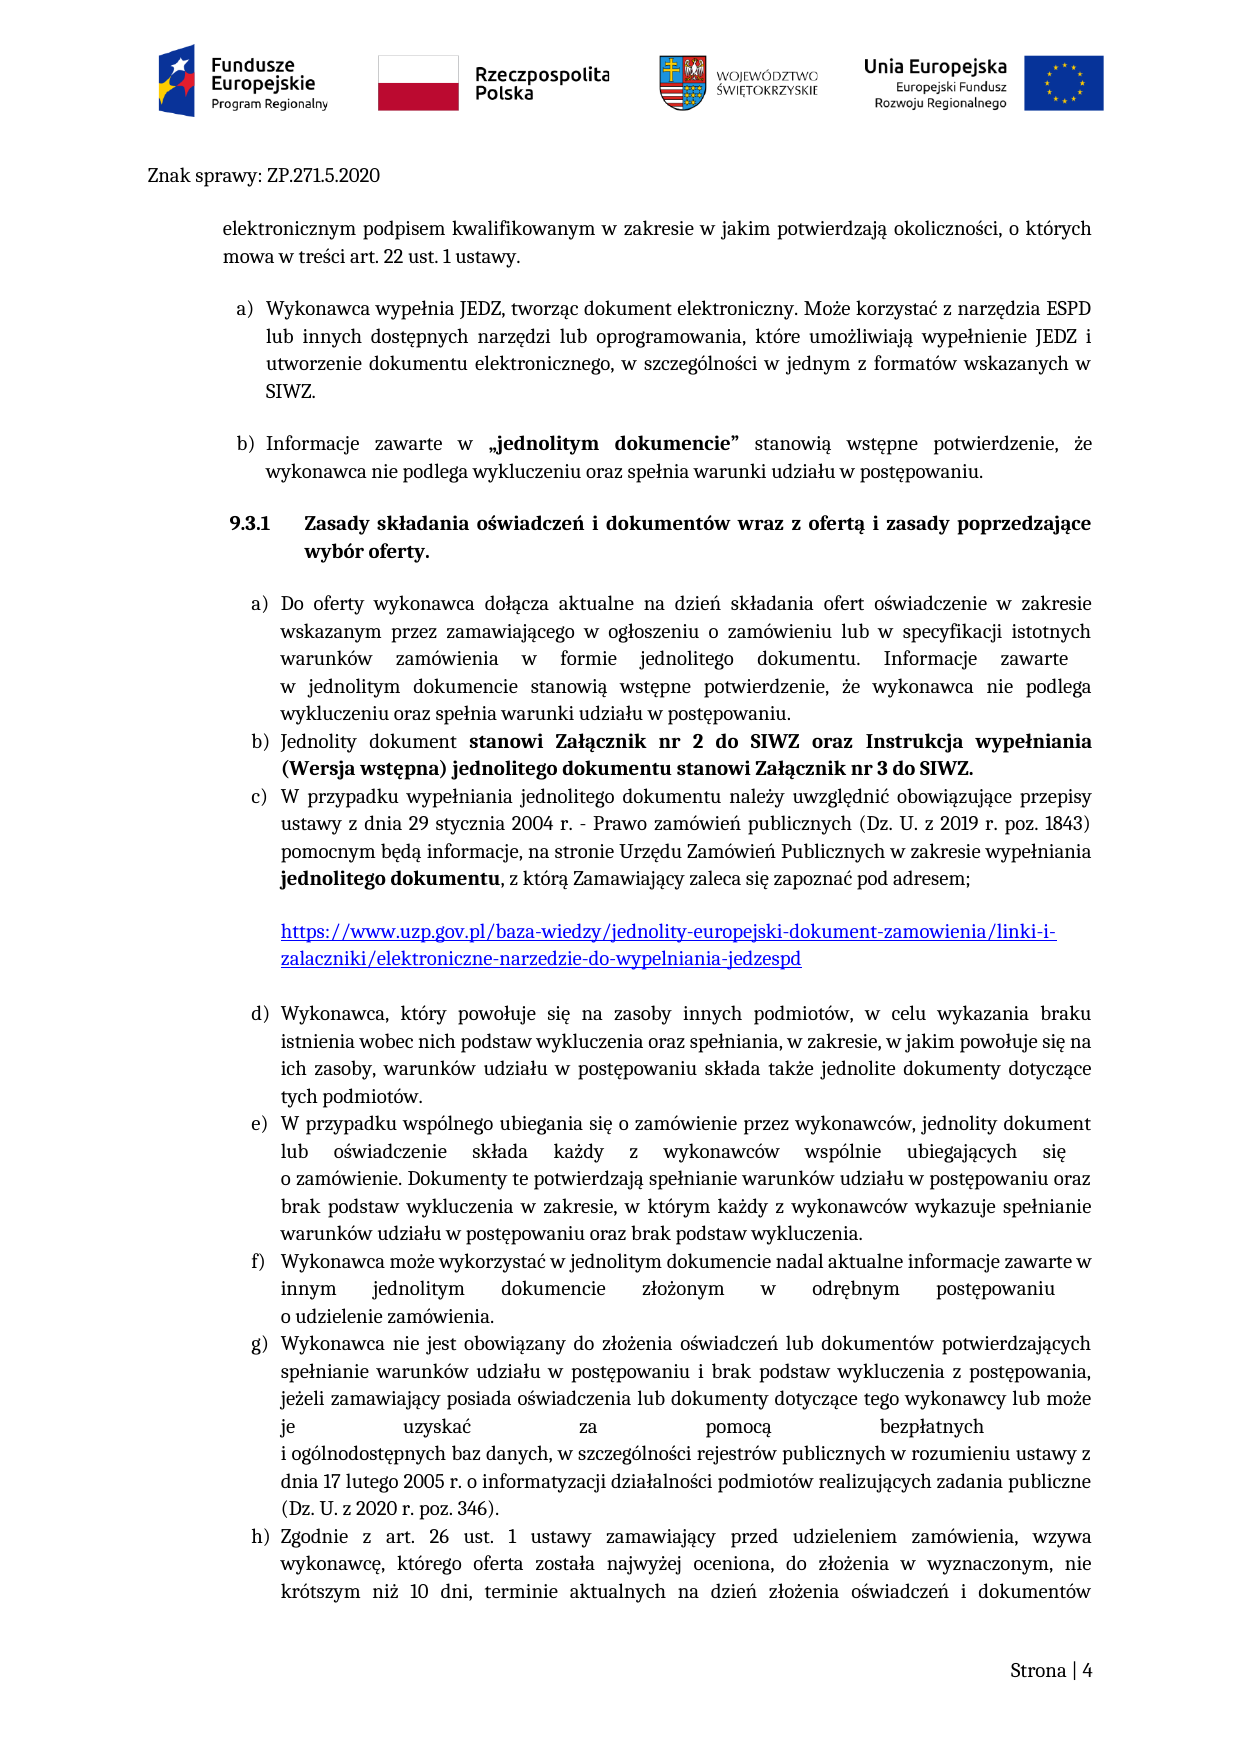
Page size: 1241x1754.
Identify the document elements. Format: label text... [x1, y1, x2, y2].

list Jednolity dokument stanowi Załącznik nr 2 do SIWZ oraz Instrukcja wypełniania (Wersja wstępna) jednolitego dokumentu stanowi Załącznik nr 3 do SIWZ. [251, 729, 1092, 781]
list W przypadku wspólnego ubiegania się o zamówienie przez wykonawców, jednolity dokument lub oświadczenie składa każdy z wykonawców wspólnie ubiegających się o zamówienie. Dokumenty te potwierdzają spełnianie warunków udziału w postępowaniu oraz brak podstaw wykluczenia w zakresie, w którym każdy z wykonawców wykazuje spełnianie warunków udziału w postępowaniu oraz brak podstaw wykluczenia. [251, 1112, 1092, 1246]
picture [659, 44, 818, 117]
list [251, 1524, 1092, 1603]
list Wykonawca wypełnia JEDZ, tworząc dokument elektroniczny. Może korzystać z narzędzia ESPD lub innych dostępnych narzędzi lub oprogramowania, które umożliwiają wypełnienie JEDZ i utworzenie dokumentu elektronicznego, w szczególności w jednym z formatów wskazanych w SIWZ. [236, 297, 1092, 403]
list Wykonawca, który powołuje się na zasoby innych podmiotów, w celu wykazania braku istnienia wobec nich podstaw wykluczenia oraz spełniania, w zakresie, w jakim powołuje się na ich zasoby, warunków udziału w postępowaniu składa także jednolite dokumenty dotyczące tych podmiotów. [251, 1002, 1092, 1108]
picture [865, 44, 1104, 117]
list Wykonawca nie jest obowiązany do złożenia oświadczeń lub dokumentów potwierdzających spełnianie warunków udziału w postępowaniu i brak podstaw wykluczenia z postępowania, jeżeli zamawiający posiada oświadczenia lub dokumenty dotyczące tego wykonawcy lub może je uzyskać za pomocą bezpłatnych i ogólnodostępnych baz danych, w szczególności rejestrów publicznych w rozumieniu ustawy z dnia 17 lutego 2005 r. o informatyzacji działalności podmiotów realizujących zadania publiczne (Dz. U. z 2020 r. poz. 346). [251, 1332, 1092, 1521]
list Wykonawca może wykorzystać w jednolitym dokumencie nadal aktualne informacje zawarte w innym jednolitym dokumencie złożonym w odrębnym postępowaniu o udzielenie zamówienia. [251, 1249, 1092, 1328]
list W przypadku wypełniania jednolitego dokumentu należy uwzględnić obowiązujące przepisy ustawy z dnia 29 stycznia 2004 r. - Prawo zamówień publicznych (Dz. U. z 2019 r. poz. 1843) pomocnym będą informacje, na stronie Urzędu Zamówień Publicznych w zakresie wypełniania jednolitego dokumentu, z którą Zamawiający zaleca się zapoznać pod adresem; [251, 784, 1092, 891]
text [177, 217, 1092, 268]
list Zasady składania oświadczeń i dokumentów wraz z ofertą i zasady poprzedzające wybór oferty. [229, 512, 1092, 563]
list Informacje zawarte w „jednolitym dokumencie” stanowią wstępne potwierdzenie, że wykonawca nie podlega wykluczeniu oraz spełnia warunki udziału w postępowaniu. [236, 432, 1092, 483]
picture [378, 44, 610, 117]
picture [158, 44, 328, 117]
list Do oferty wykonawca dołącza aktualne na dzień składania ofert oświadczenie w zakresie wskazanym przez zamawiającego w ogłoszeniu o zamówieniu lub w specyfikacji istotnych warunków zamówienia w formie jednolitego dokumentu. Informacje zawarte w jednolitym dokumencie stanowią wstępne potwierdzenie, że wykonawca nie podlega wykluczeniu oraz spełnia warunki udziału w postępowaniu. [251, 592, 1092, 726]
text https://www.uzp.gov.pl/baza-wiedzy/jednolity-europejski-dokument-zamowienia/linki-i-zalaczniki/elektroniczne-narzedzie-do-wypelniania-jedzespd [281, 919, 1092, 971]
